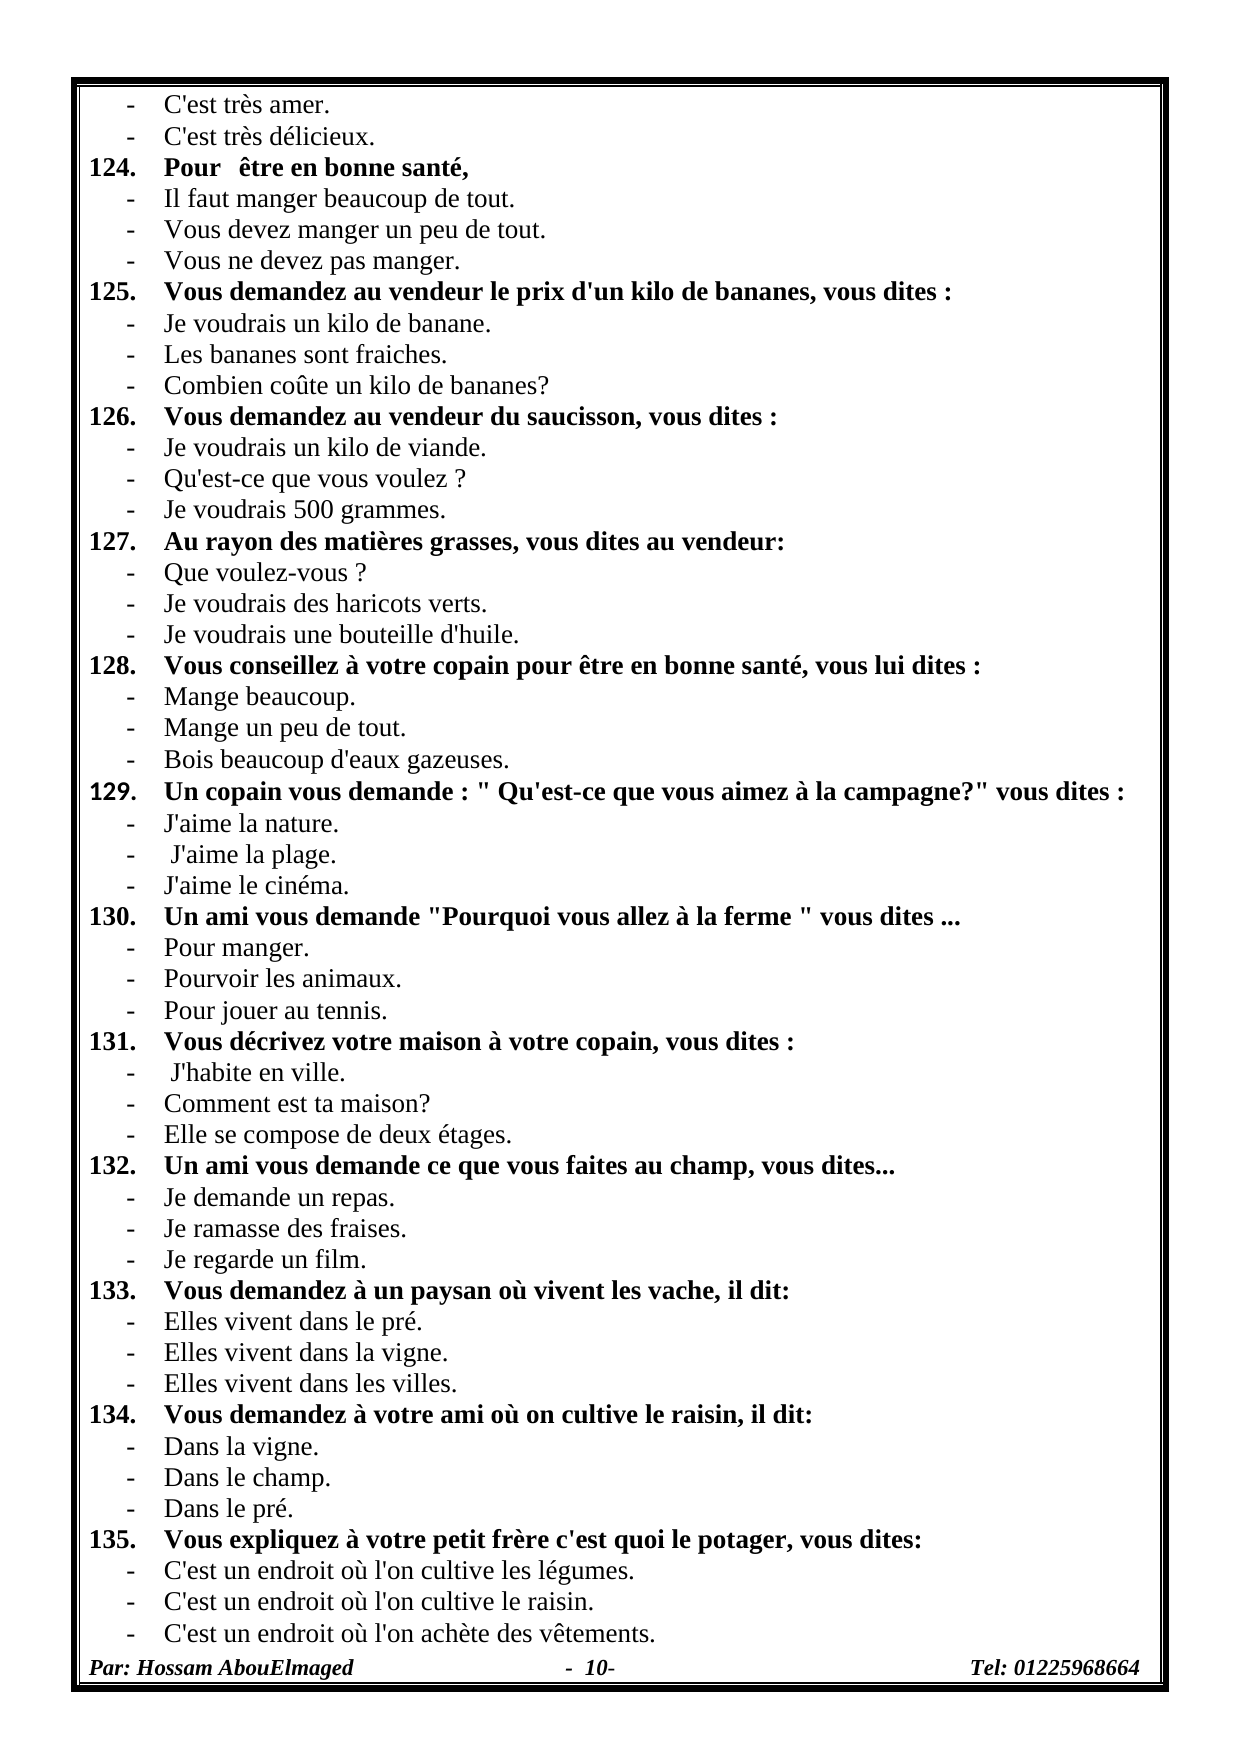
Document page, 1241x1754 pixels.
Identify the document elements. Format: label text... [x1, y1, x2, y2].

list Qu'est-ce que vous voulez ? [126, 462, 1152, 493]
list Vous demandez à votre ami où on cultive le raisin, il dit: [89, 1399, 1152, 1430]
list Il faut manger beaucoup de tout. [126, 182, 1152, 213]
list Les bananes sont fraiches. [126, 338, 1152, 369]
list C'est très amer. [126, 89, 1152, 120]
list Vous ne devez pas manger. [126, 244, 1152, 276]
list Dans la vigne. [126, 1430, 1152, 1461]
list Pour être en bonne santé, [89, 151, 1152, 182]
list Un ami vous demande "Pourquoi vous allez à la ferme " vous dites ... [89, 900, 1152, 931]
list Je ramasse des fraises. [126, 1212, 1152, 1243]
list Mange beaucoup. [126, 680, 1152, 712]
list Dans le champ. [126, 1461, 1152, 1492]
list Je regarde un film. [126, 1243, 1152, 1274]
list Un ami vous demande ce que vous faites au champ, vous dites... [89, 1149, 1152, 1181]
list Pourvoir les animaux. [126, 963, 1152, 994]
list Je voudrais des haricots verts. [126, 587, 1152, 618]
list Vous demandez à un paysan où vivent les vache, il dit: [89, 1274, 1152, 1305]
list Pour manger. [126, 931, 1152, 963]
list J'aime la nature. [126, 807, 1152, 838]
list Vous demandez au vendeur du saucisson, vous dites : [89, 400, 1152, 431]
list Vous expliquez à votre petit frère c'est quoi le potager, vous dites: [89, 1523, 1152, 1554]
list Au rayon des matières grasses, vous dites au vendeur: [89, 525, 1152, 556]
list Je demande un repas. [126, 1181, 1152, 1212]
list Je voudrais un kilo de banane. [126, 307, 1152, 338]
list J'aime la plage. [126, 838, 1152, 869]
list C'est un endroit où l'on cultive le raisin. [126, 1586, 1152, 1617]
list J'habite en ville. [126, 1056, 1152, 1087]
list Dans le pré. [126, 1492, 1152, 1523]
list Mange un peu de tout. [126, 712, 1152, 743]
list Vous demandez au vendeur le prix d'un kilo de bananes, vous dites : [89, 276, 1152, 307]
list Elles vivent dans le pré. [126, 1305, 1152, 1336]
list Je voudrais 500 grammes. [126, 493, 1152, 525]
list C'est très délicieux. [126, 120, 1152, 151]
list C'est un endroit où l'on cultive les légumes. [126, 1554, 1152, 1586]
list Pour jouer au tennis. [126, 994, 1152, 1025]
list Elle se compose de deux étages. [126, 1118, 1152, 1149]
list Un copain vous demande : " Qu'est-ce que vous aimez à la campagne?" vous dites : [89, 774, 1152, 807]
list Je voudrais un kilo de viande. [126, 431, 1152, 462]
list C'est un endroit où l'on achète des vêtements. [126, 1617, 1152, 1648]
list Elles vivent dans la vigne. [126, 1336, 1152, 1367]
list Elles vivent dans les villes. [126, 1367, 1152, 1399]
list Comment est ta maison? [126, 1087, 1152, 1118]
list Vous décrivez votre maison à votre copain, vous dites : [89, 1025, 1152, 1056]
list Combien coûte un kilo de bananes? [126, 369, 1152, 400]
list J'aime le cinéma. [126, 869, 1152, 900]
list Je voudrais une bouteille d'huile. [126, 618, 1152, 649]
list Vous conseillez à votre copain pour être en bonne santé, vous lui dites : [89, 649, 1152, 680]
list Que voulez-vous ? [126, 556, 1152, 587]
list Vous devez manger un peu de tout. [126, 213, 1152, 244]
list Bois beaucoup d'eaux gazeuses. [126, 743, 1152, 774]
